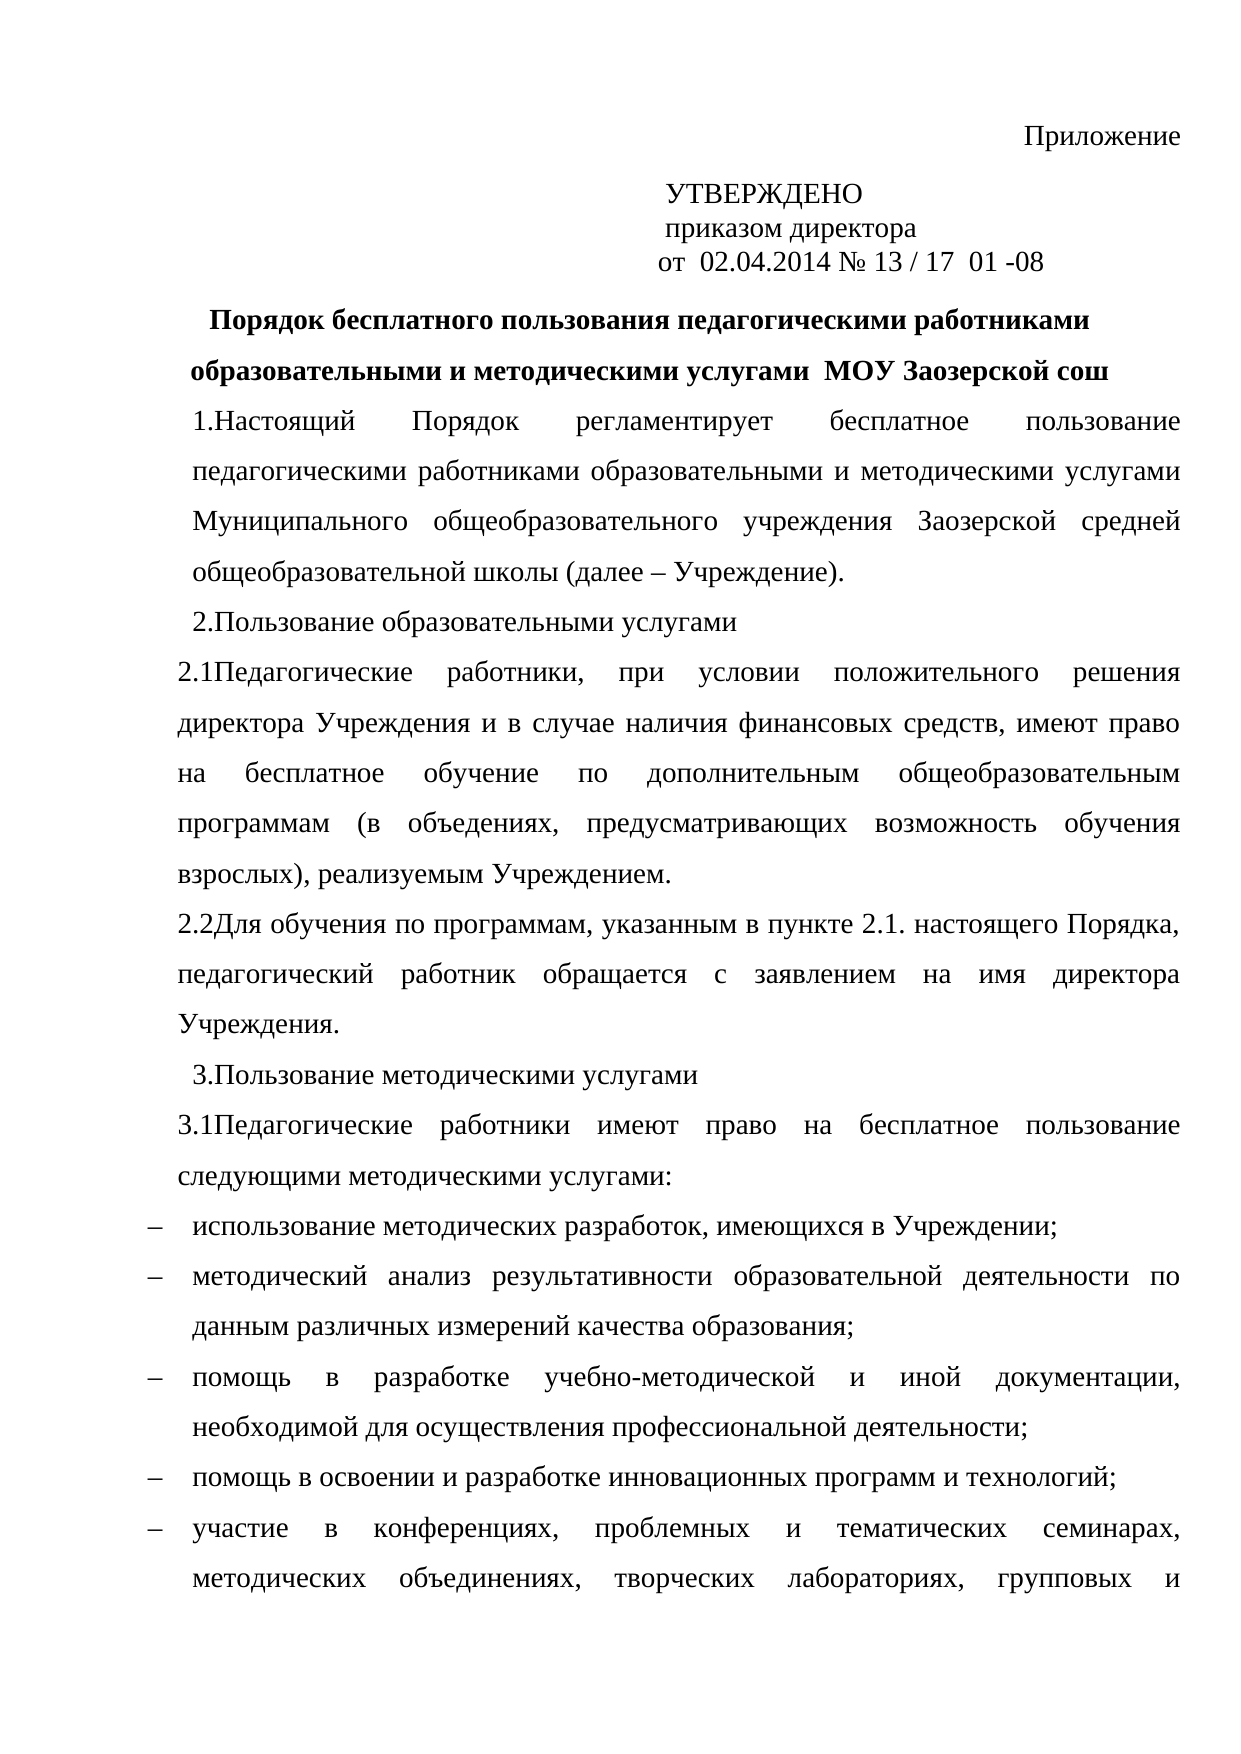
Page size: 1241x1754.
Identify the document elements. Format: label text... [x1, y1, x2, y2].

list методический анализ результативности образовательной деятельности по данным различных измерений качества образования; [148, 1258, 1181, 1342]
text 2.Пользование образовательными услугами [192, 604, 1181, 638]
text от 02.04.2014 № 13 / 17 01 -08 [118, 244, 1181, 277]
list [148, 1510, 1181, 1594]
list помощь в освоении и разработке инновационных программ и технологий; [148, 1459, 1181, 1493]
text 3.Пользование методическими услугами [192, 1057, 1181, 1091]
text Приложение [118, 118, 1181, 152]
text УТВЕРЖДЕНО [118, 177, 1181, 210]
text приказом директора [118, 210, 1181, 244]
text 3.1Педагогические работники имеют право на бесплатное пользование следующими методическими услугами: [177, 1107, 1181, 1191]
text 2.2Для обучения по программам, указанным в пункте 2.1. настоящего Порядка, педагогический работник обращается с заявлением на имя директора Учреждения. [177, 906, 1181, 1040]
text 1.Настоящий Порядок регламентирует бесплатное пользование педагогическими работниками образовательными и методическими услугами Муниципального общеобразовательного учреждения Заозерской средней общеобразовательной школы (далее – Учреждение). [192, 403, 1181, 587]
list использование методических разработок, имеющихся в Учреждении; [148, 1208, 1181, 1241]
list помощь в разработке учебно-методической и иной документации, необходимой для осуществления профессиональной деятельности; [148, 1359, 1181, 1443]
text 2.1Педагогические работники, при условии положительного решения директора Учреждения и в случае наличия финансовых средств, имеют право на бесплатное обучение по дополнительным общеобразовательным программам (в объедениях, предусматривающих возможность обучения взрослых), реализуемым Учреждением. [177, 654, 1181, 889]
text Порядок бесплатного пользования педагогическими работниками образовательными и методическими услугами МОУ Заозерской сош [118, 302, 1181, 386]
